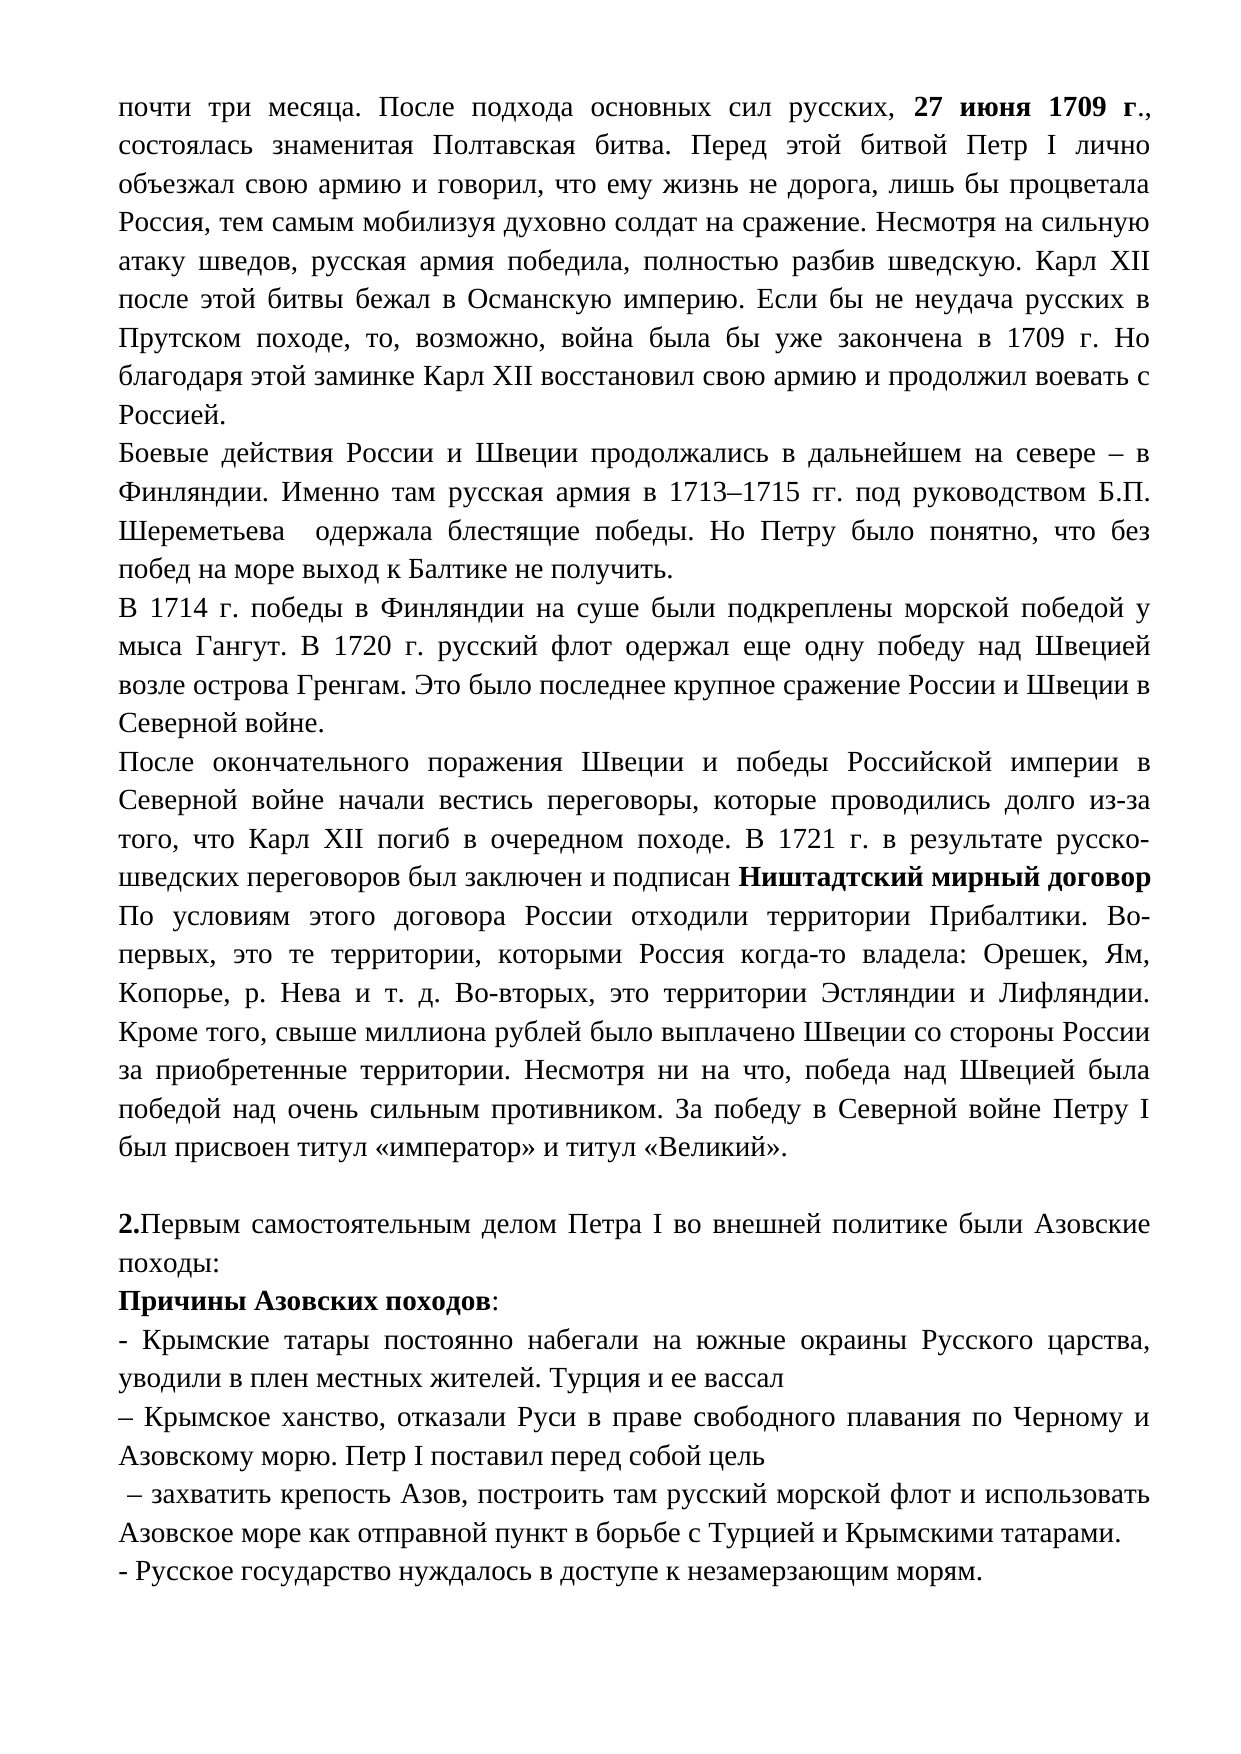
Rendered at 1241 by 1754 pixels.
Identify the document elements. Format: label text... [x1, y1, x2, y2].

text – Крымское ханство, отказали Руси в праве свободного плавания по Черному и Азовскому морю. Петр I поставил перед собой цель [118, 1399, 1152, 1471]
text После окончательного поражения Швеции и победы Российской империи в Северной войне начали вестись переговоры, которые проводились долго из-за того, что Карл XII погиб в очередном походе. В 1721 г. в результате русско-шведских переговоров был заключен и подписан Ништадтский мирный договор По условиям этого договора России отходили территории Прибалтики. Во-первых, это те территории, которыми Россия когда-то владела: Орешек, Ям, Копорье, р. Нева и т. д. Во-вторых, это территории Эстляндии и Лифляндии. Кроме того, свыше миллиона рублей было выплачено Швеции со стороны России за приобретенные территории. Несмотря ни на что, победа над Швецией была победой над очень сильным противником. За победу в Северной войне Петру I был присвоен титул «император» и титул «Великий». [118, 744, 1152, 1163]
text - Крымские татары постоянно набегали на южные окраины Русского царства, уводили в плен местных жителей. Турция и ее вассал [118, 1322, 1152, 1394]
text Боевые действия России и Швеции продолжались в дальнейшем на севере – в Финляндии. Именно там русская армия в 1713–1715 гг. под руководством Б.П. Шереметьева одержала блестящие победы. Но Петру было понятно, что без побед на море выход к Балтике не получить. [118, 436, 1152, 585]
text В 1714 г. победы в Финляндии на суше были подкреплены морской победой у мыса Гангут. В 1720 г. русский флот одержал еще одну победу над Швецией возле острова Гренгам. Это было последнее крупное сражение России и Швеции в Северной войне. [118, 590, 1152, 739]
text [118, 89, 1152, 431]
text 2.Первым самостоятельным делом Петра I во внешней политике были Азовские походы: [118, 1206, 1152, 1278]
text Причины Азовских походов: [118, 1283, 1152, 1317]
text - Русское государство нуждалось в доступе к незамерзающим морям. [118, 1553, 1152, 1587]
text – захватить крепость Азов, построить там русский морской флот и использовать Азовское море как отправной пункт в борьбе с Турцией и Крымскими татарами. [118, 1476, 1152, 1548]
